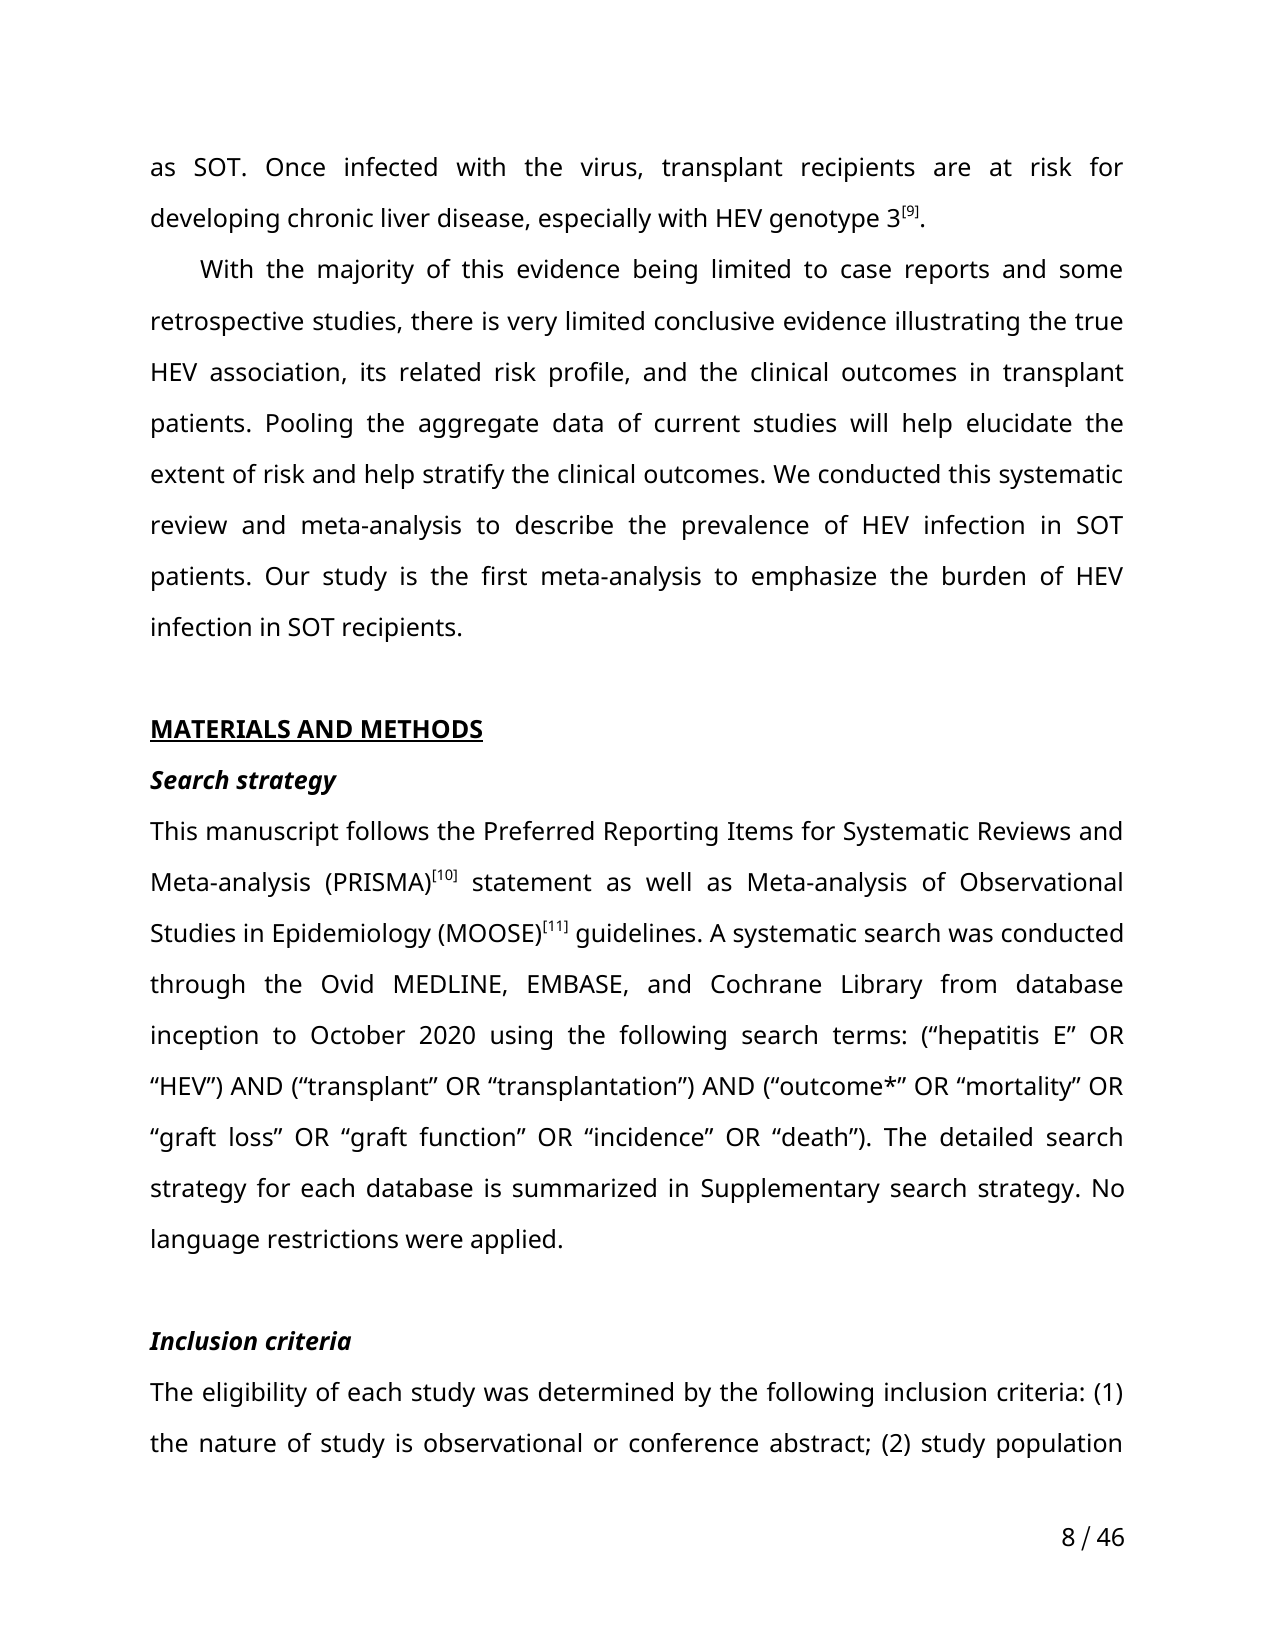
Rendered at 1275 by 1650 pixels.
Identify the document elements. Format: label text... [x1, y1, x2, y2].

text Inclusion criteria [150, 1324, 1125, 1358]
text With the majority of this evidence being limited to case reports and some retrospective studies, there is very limited conclusive evidence illustrating the true HEV association, its related risk profile, and the clinical outcomes in transplant patients. Pooling the aggregate data of current studies will help elucidate the extent of risk and help stratify the clinical outcomes. We conducted this systematic review and meta-analysis to describe the prevalence of HEV infection in SOT patients. Our study is the first meta-analysis to emphasize the burden of HEV infection in SOT recipients. [150, 252, 1125, 643]
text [150, 1375, 1125, 1460]
text MATERIALS AND METHODS [150, 711, 1125, 746]
text This manuscript follows the Preferred Reporting Items for Systematic Reviews and Meta-analysis (PRISMA)[10] statement as well as Meta-analysis of Observational Studies in Epidemiology (MOOSE)[11] guidelines. A systematic search was conducted through the Ovid MEDLINE, EMBASE, and Cochrane Library from database inception to October 2020 using the following search terms: (“hepatitis E” OR “HEV”) AND (“transplant” OR “transplantation”) AND (“outcome*” OR “mortality” OR “graft loss” OR “graft function” OR “incidence” OR “death”). The detailed search strategy for each database is summarized in Supplementary search strategy. No language restrictions were applied. [150, 813, 1125, 1256]
text Search strategy [150, 762, 1125, 797]
